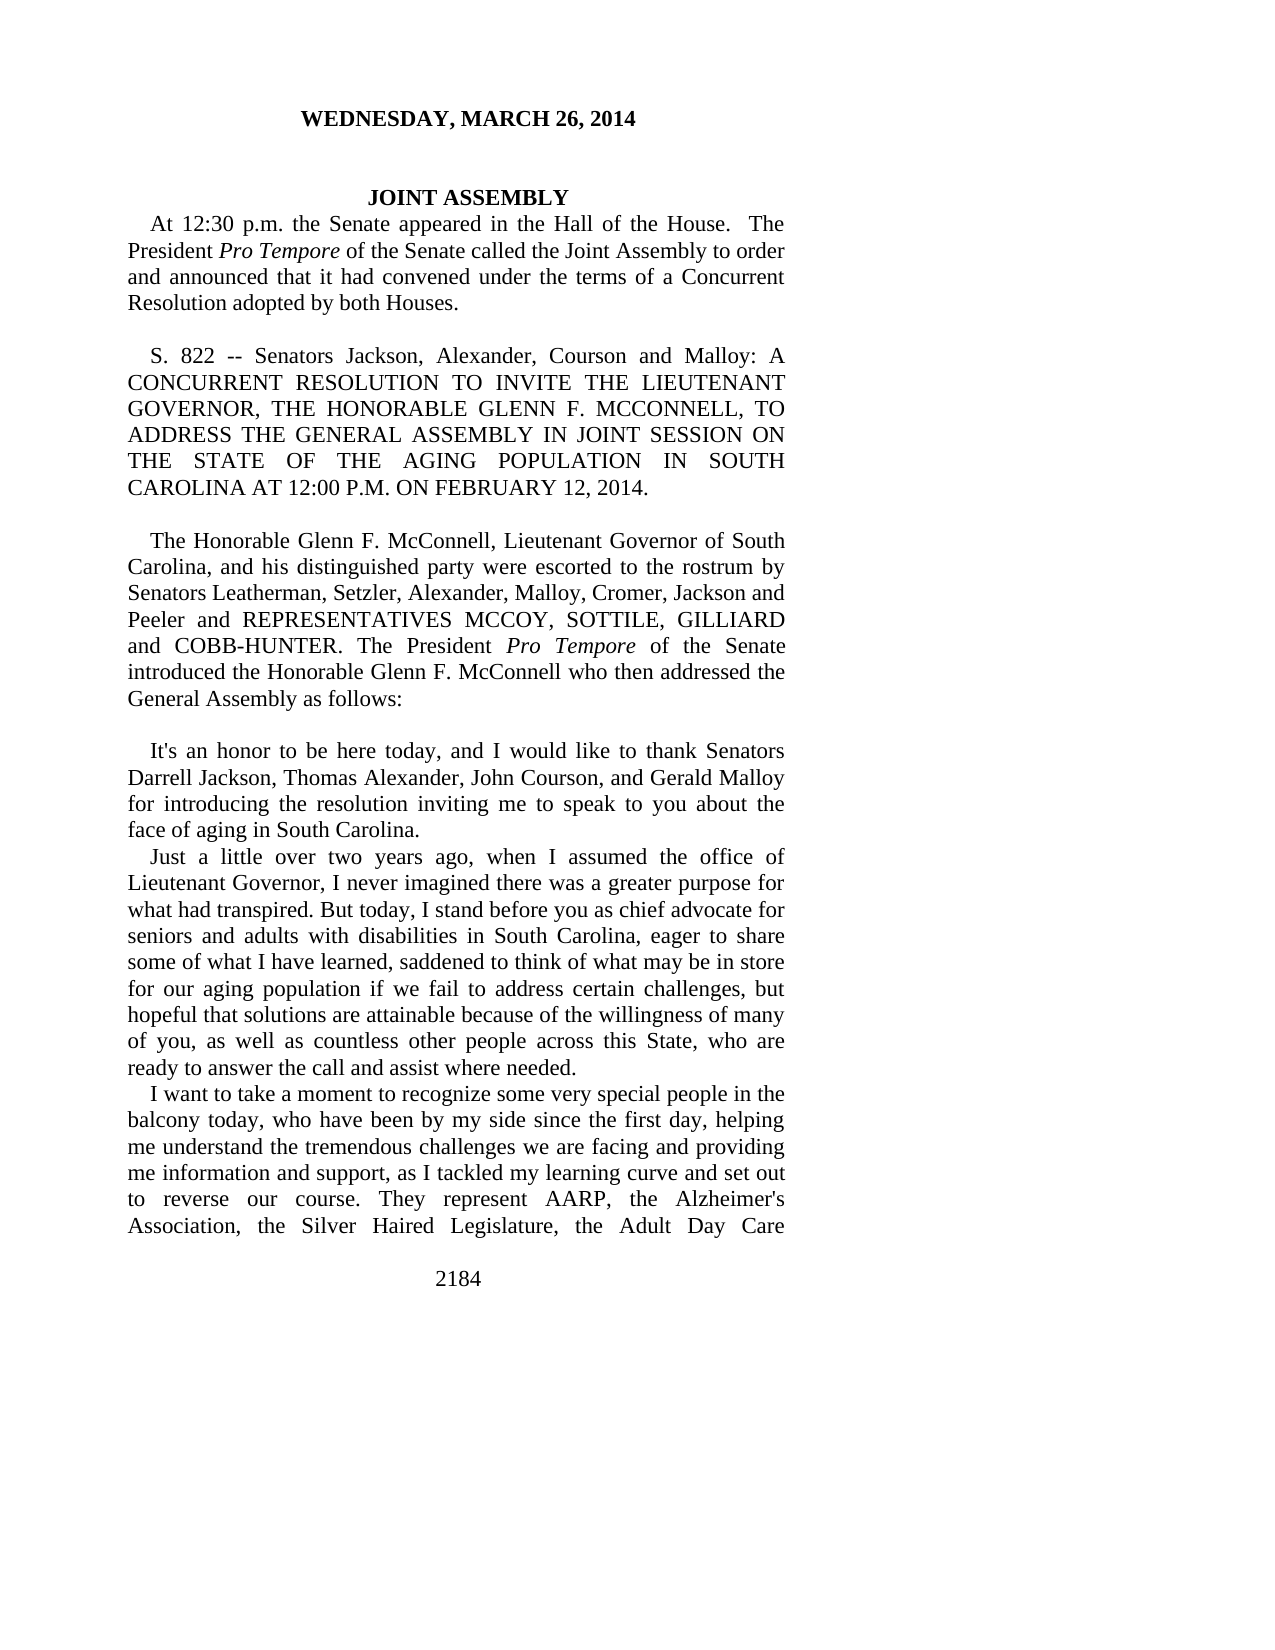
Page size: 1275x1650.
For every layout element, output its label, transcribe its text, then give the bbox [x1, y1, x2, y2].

text S. 822 -- Senators Jackson, Alexander, Courson and Malloy: A CONCURRENT RESOLUTION TO INVITE THE LIEUTENANT GOVERNOR, THE HONORABLE GLENN F. MCCONNELL, TO ADDRESS THE GENERAL ASSEMBLY IN JOINT SESSION ON THE STATE OF THE AGING POPULATION IN SOUTH CAROLINA AT 12:00 P.M. ON FEBRUARY 12, 2014. [127, 342, 786, 500]
text At 12:30 p.m. the Senate appeared in the Hall of the House. The President Pro Tempore of the Senate called the Joint Assembly to order and announced that it had convened under the terms of a Concurrent Resolution adopted by both Houses. [127, 210, 786, 316]
text The Honorable Glenn F. McConnell, Lieutenant Governor of South Carolina, and his distinguished party were escorted to the rostrum by Senators Leatherman, Setzler, Alexander, Malloy, Cromer, Jackson and Peeler and REPRESENTATIVES MCCOY, SOTTILE, GILLIARD and COBB-HUNTER. The President Pro Tempore of the Senate introduced the Honorable Glenn F. McConnell who then addressed the General Assembly as follows: [127, 527, 786, 711]
text It's an honor to be here today, and I would like to thank Senators Darrell Jackson, Thomas Alexander, John Courson, and Gerald Malloy for introducing the resolution inviting me to speak to you about the face of aging in South Carolina. [127, 737, 786, 843]
text JOINT ASSEMBLY [127, 184, 786, 210]
text Just a little over two years ago, when I assumed the office of Lieutenant Governor, I never imagined there was a greater purpose for what had transpired. But today, I stand before you as chief advocate for seniors and adults with disabilities in South Carolina, eager to share some of what I have learned, saddened to think of what may be in store for our aging population if we fail to address certain challenges, but hopeful that solutions are attainable because of the willingness of many of you, as well as countless other people across this State, who are ready to answer the call and assist where needed. [127, 843, 786, 1080]
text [127, 1080, 786, 1238]
